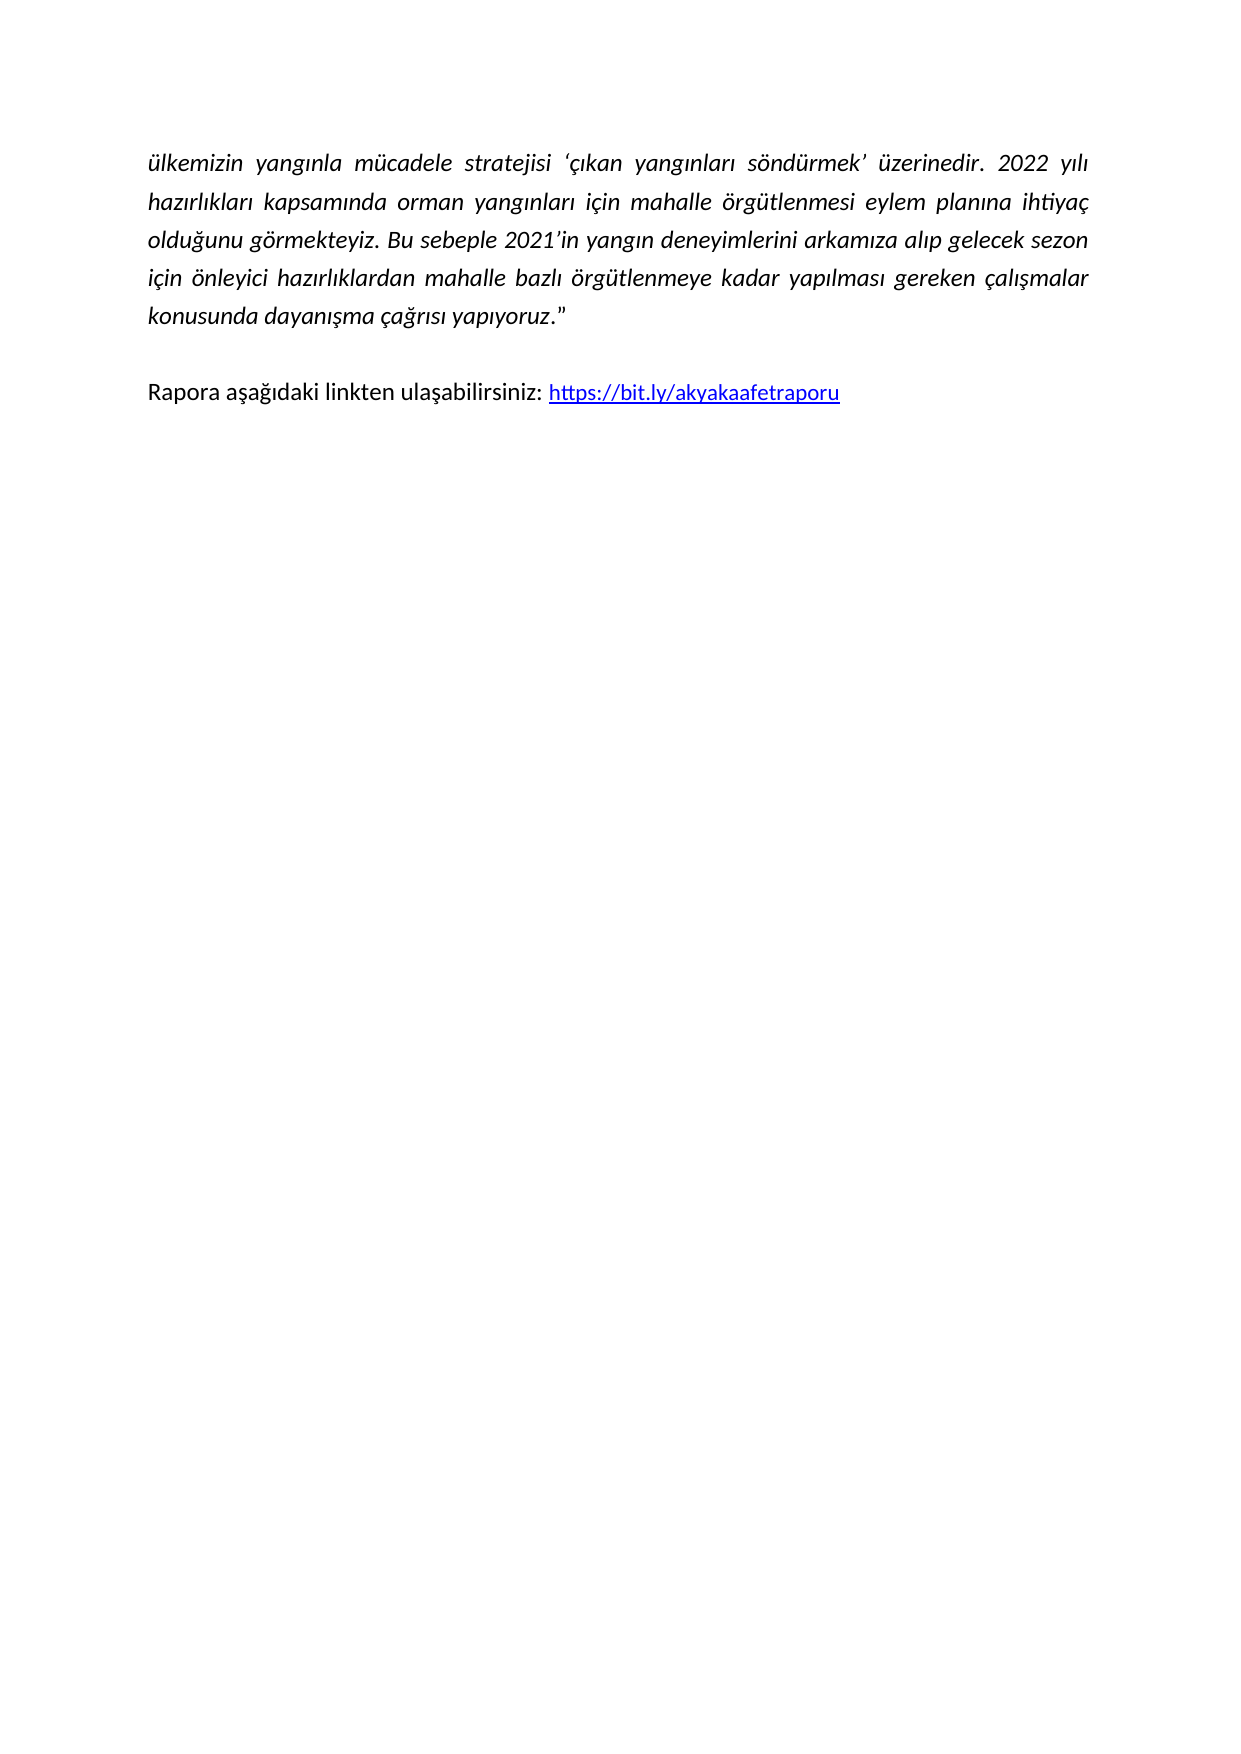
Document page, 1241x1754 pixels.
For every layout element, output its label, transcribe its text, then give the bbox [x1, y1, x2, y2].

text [148, 148, 1093, 331]
text Rapora aşağıdaki linkten ulaşabilirsiniz: https://bit.ly/akyakaafetraporu [148, 376, 1093, 407]
